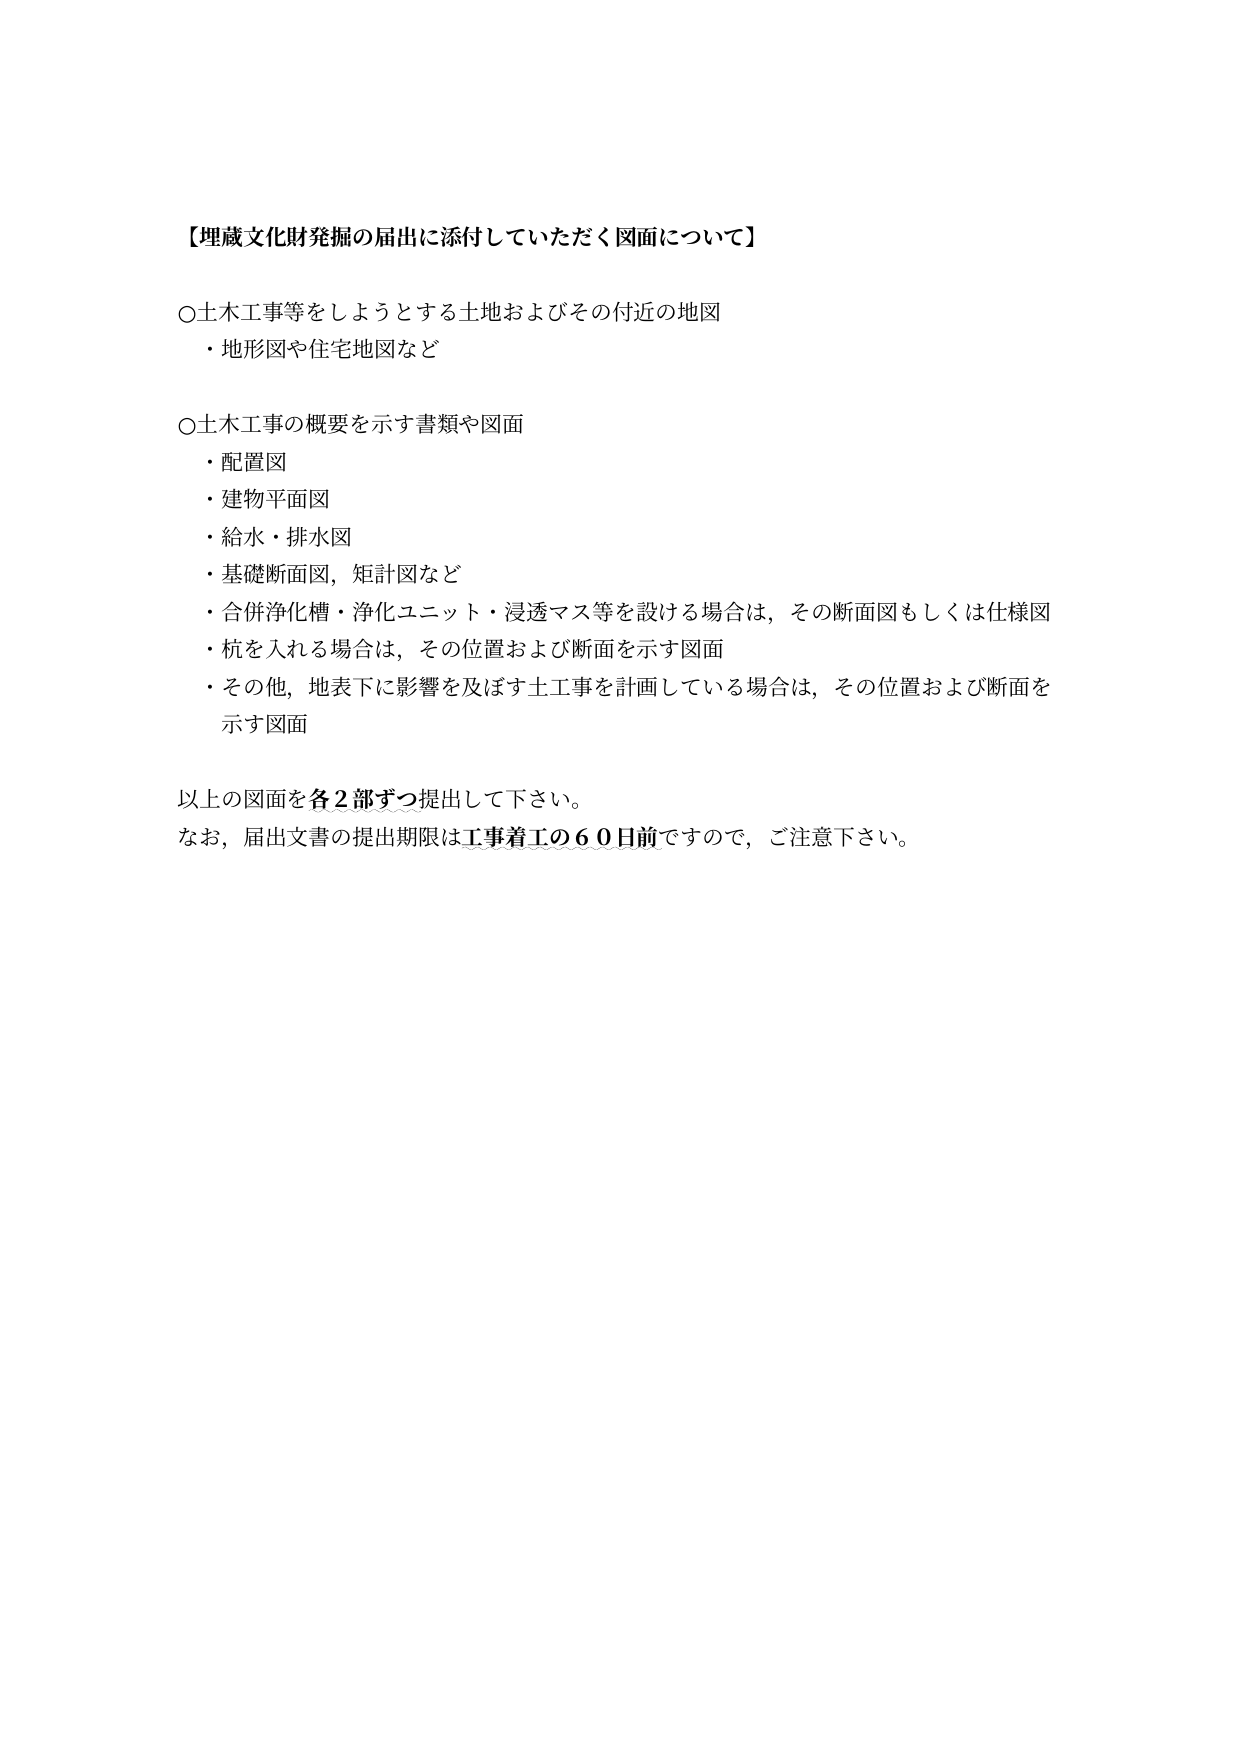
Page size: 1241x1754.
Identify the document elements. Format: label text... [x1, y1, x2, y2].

text ・建物平面図 [177, 479, 1063, 517]
text ・その他，地表下に影響を及ぼす土工事を計画している場合は，その位置および断面を [177, 667, 1063, 704]
text ・配置図 [177, 442, 1063, 479]
text ・地形図や住宅地図など [177, 329, 1063, 367]
text ・給水・排水図 [177, 517, 1063, 554]
text ○土木工事の概要を示す書類や図面 [177, 404, 1063, 442]
text ○土木工事等をしようとする土地およびその付近の地図 [177, 292, 1063, 329]
text ・杭を入れる場合は，その位置および断面を示す図面 [177, 629, 1063, 667]
text 【埋蔵文化財発掘の届出に添付していただく図面について】 [177, 217, 1063, 254]
text ・合併浄化槽・浄化ユニット・浸透マス等を設ける場合は，その断面図もしくは仕様図 [177, 592, 1063, 629]
text 示す図面 [177, 704, 1063, 742]
text ・基礎断面図，矩計図など [177, 554, 1063, 592]
text 以上の図面を各２部ずつ提出して下さい。 [177, 779, 1063, 817]
text なお，届出文書の提出期限は工事着工の６０日前ですので，ご注意下さい。 [177, 817, 1063, 854]
